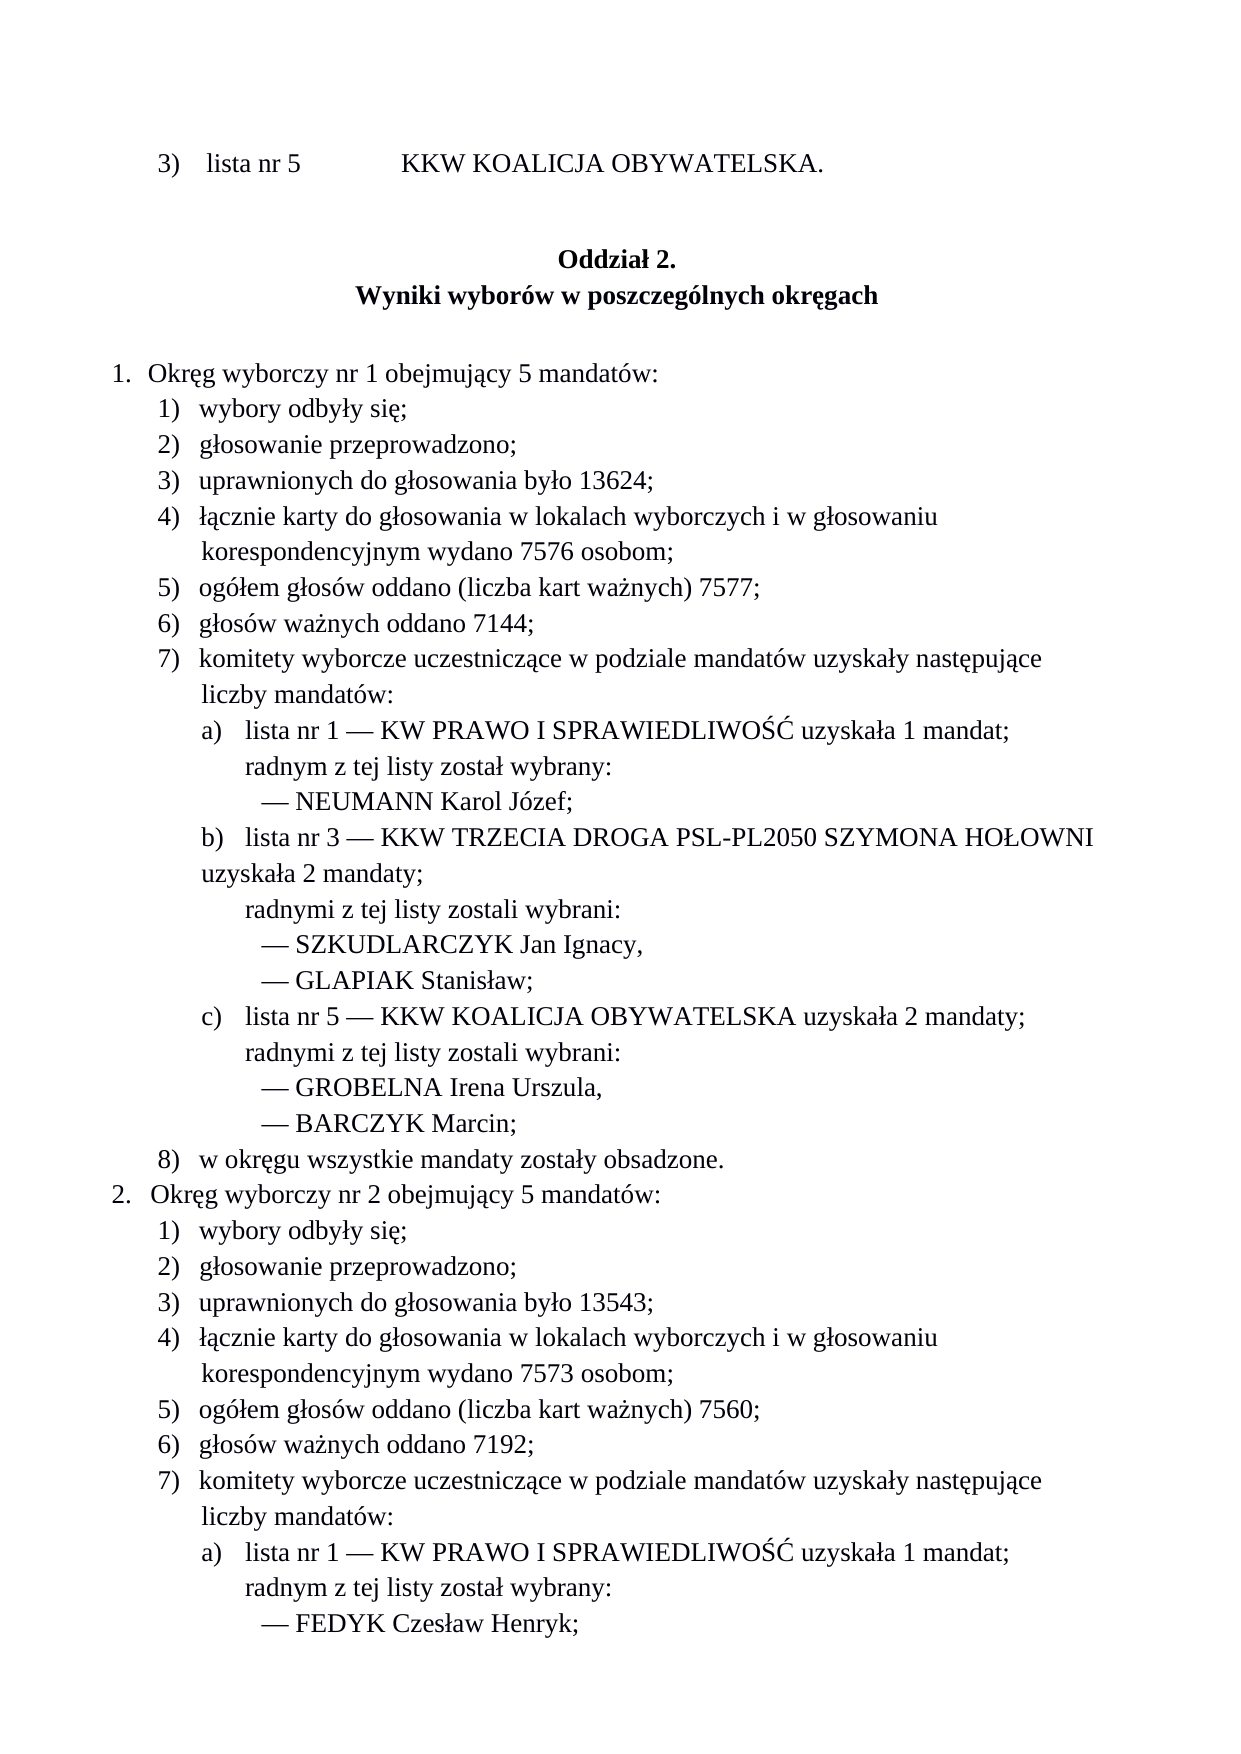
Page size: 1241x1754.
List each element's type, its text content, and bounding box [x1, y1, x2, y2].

text Wyniki wyborów w poszczególnych okręgach [111, 279, 1122, 311]
list lista nr 5 KKW KOALICJA OBYWATELSKA. [111, 147, 1122, 179]
list Okręg wyborczy nr 2 obejmujący 5 mandatów: [111, 1178, 1122, 1210]
list uprawnionych do głosowania było 13543; [111, 1286, 1122, 1317]
list w okręgu wszystkie mandaty zostały obsadzone. [111, 1143, 1122, 1174]
text — GROBELNA Irena Urszula, [261, 1071, 1122, 1102]
list głosowanie przeprowadzono; [111, 1250, 1122, 1281]
list głosów ważnych oddano 7192; [111, 1429, 1122, 1460]
list ogółem głosów oddano (liczba kart ważnych) 7560; [111, 1393, 1122, 1424]
list komitety wyborcze uczestniczące w podziale mandatów uzyskały następujące liczby mandatów: [157, 1464, 1122, 1531]
text Oddział 2. [111, 244, 1122, 275]
list głosów ważnych oddano 7144; [111, 607, 1122, 638]
list głosowanie przeprowadzono; [111, 428, 1122, 459]
list wybory odbyły się; [111, 392, 1122, 424]
list uprawnionych do głosowania było 13624; [111, 464, 1122, 495]
list łącznie karty do głosowania w lokalach wyborczych i w głosowaniu korespondencyjnym wydano 7573 osobom; [157, 1321, 1122, 1388]
text — NEUMANN Karol Józef; [261, 786, 1122, 817]
list lista nr 1 — KW PRAWO I SPRAWIEDLIWOŚĆ uzyskała 1 mandat; radnym z tej listy został wybrany: [201, 714, 1122, 781]
list wybory odbyły się; [111, 1214, 1122, 1245]
list lista nr 5 — KKW KOALICJA OBYWATELSKA uzyskała 2 mandaty; radnymi z tej listy zostali wybrani: [201, 1000, 1122, 1067]
text — GLAPIAK Stanisław; [261, 964, 1122, 995]
list Okręg wyborczy nr 1 obejmujący 5 mandatów: [111, 357, 1122, 388]
text — SZKUDLARCZYK Jan Ignacy, [261, 928, 1122, 959]
text — FEDYK Czesław Henryk; [261, 1607, 1122, 1638]
list lista nr 1 — KW PRAWO I SPRAWIEDLIWOŚĆ uzyskała 1 mandat; radnym z tej listy został wybrany: [201, 1536, 1122, 1603]
text — BARCZYK Marcin; [261, 1107, 1122, 1138]
list komitety wyborcze uczestniczące w podziale mandatów uzyskały następujące liczby mandatów: [157, 643, 1122, 709]
text radnymi z tej listy zostali wybrani: [245, 893, 1122, 924]
list ogółem głosów oddano (liczba kart ważnych) 7577; [111, 571, 1122, 602]
list lista nr 3 — KKW TRZECIA DROGA PSL-PL2050 SZYMONA HOŁOWNI uzyskała 2 mandaty; [201, 821, 1122, 888]
list łącznie karty do głosowania w lokalach wyborczych i w głosowaniu korespondencyjnym wydano 7576 osobom; [157, 500, 1122, 567]
